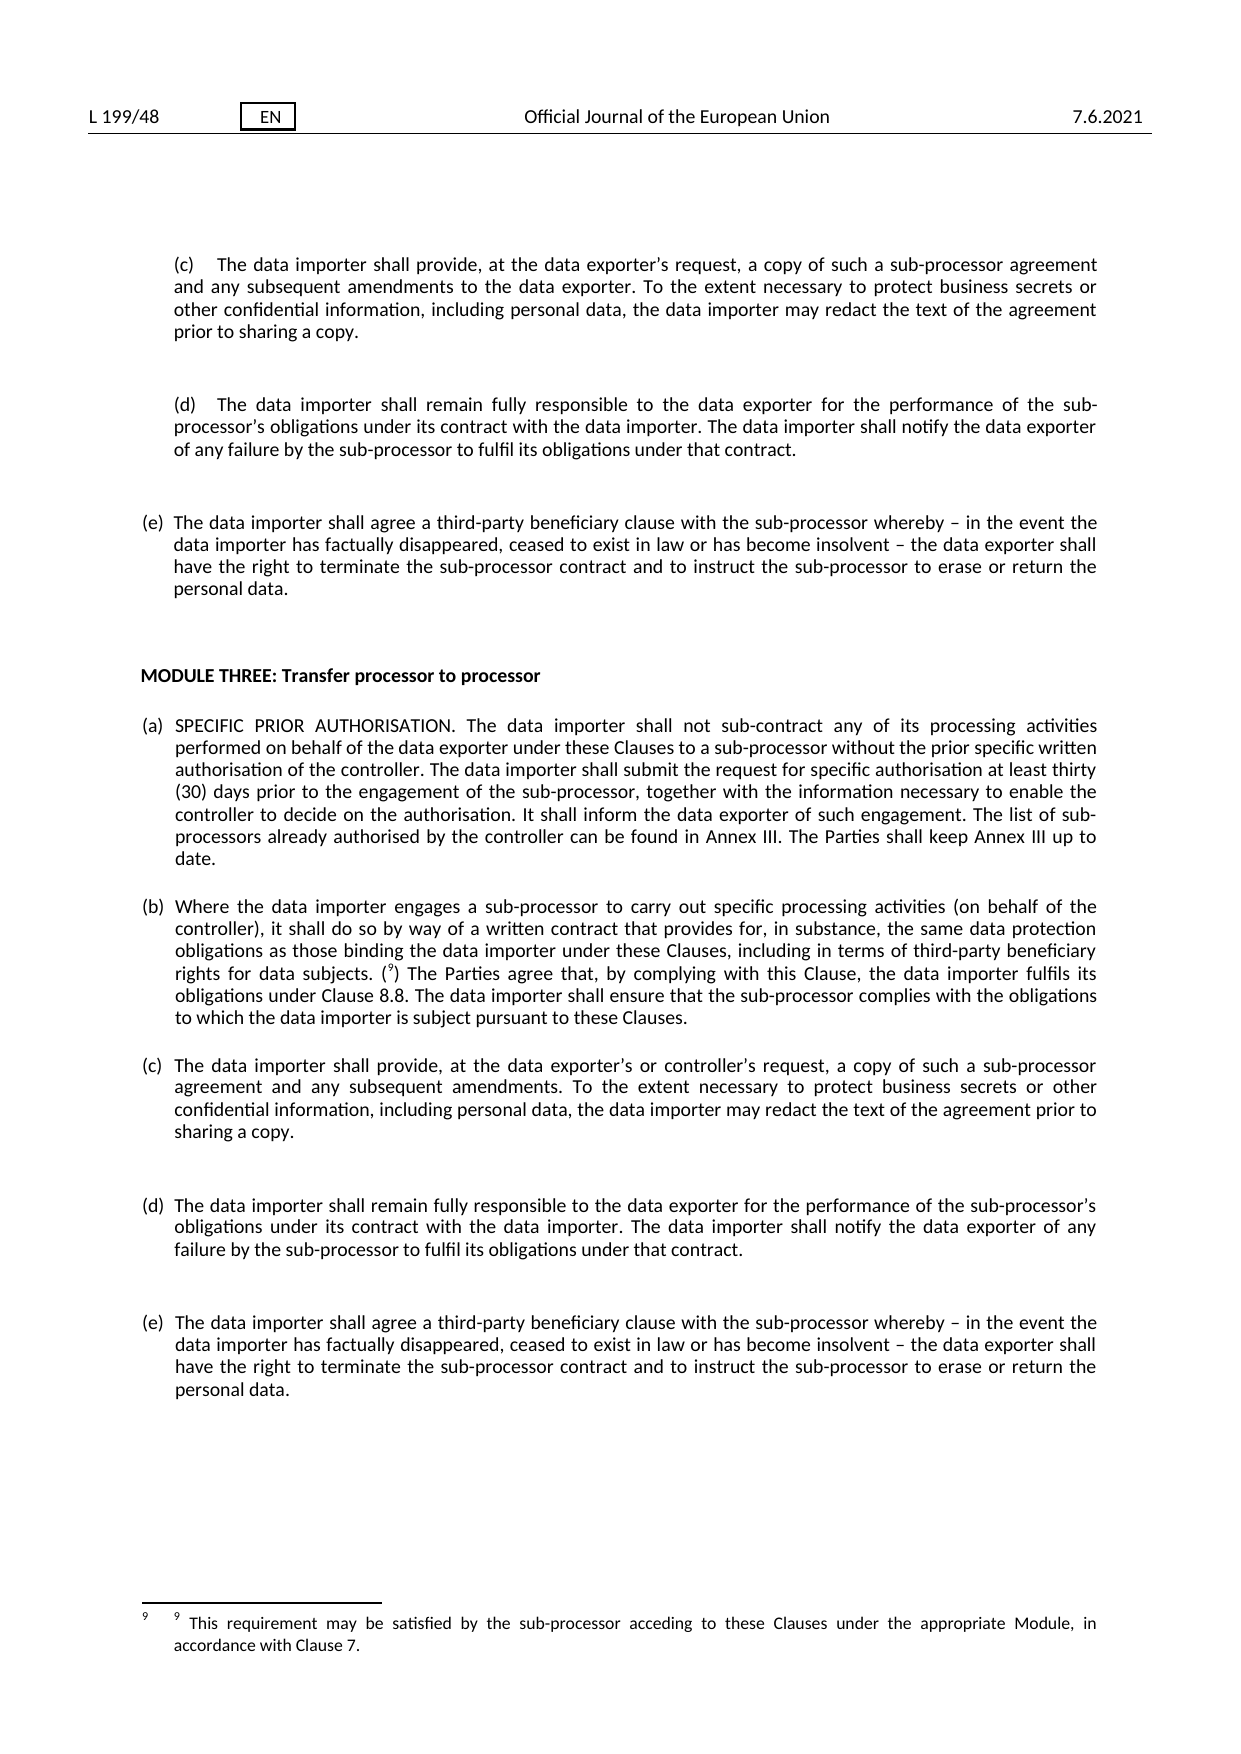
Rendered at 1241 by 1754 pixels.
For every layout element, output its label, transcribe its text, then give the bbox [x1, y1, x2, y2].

list The data importer shall provide, at the data exporter’s request, a copy of such a sub-processor agreement and any subsequent amendments to the data exporter. To the extent necessary to protect business secrets or other confidential information, including personal data, the data importer may redact the text of the agreement prior to sharing a copy. [173, 254, 1099, 343]
text MODULE THREE: Transfer processor to processor [140, 663, 640, 687]
list The data importer shall remain fully responsible to the data exporter for the performance of the sub-processor’s obligations under its contract with the data importer. The data importer shall notify the data exporter of any failure by the sub-processor to fulfil its obligations under that contract. [173, 394, 1099, 461]
list The data importer shall provide, at the data exporter’s or controller’s request, a copy of such a sub-processor agreement and any subsequent amendments. To the extent necessary to protect business secrets or other confidential information, including personal data, the data importer may redact the text of the agreement prior to sharing a copy. [142, 1054, 1099, 1143]
list The data importer shall agree a third-party beneficiary clause with the sub-processor whereby – in the event the data importer has factually disappeared, ceased to exist in law or has become insolvent – the data exporter shall have the right to terminate the sub-processor contract and to instruct the sub-processor to erase or return the personal data. [142, 512, 1099, 601]
list The data importer shall remain fully responsible to the data exporter for the performance of the sub-processor’s obligations under its contract with the data importer. The data importer shall notify the data exporter of any failure by the sub-processor to fulfil its obligations under that contract. [142, 1194, 1099, 1261]
list Where the data importer engages a sub-processor to carry out specific processing activities (on behalf of the controller), it shall do so by way of a written contract that provides for, in substance, the same data protection obligations as those binding the data importer under these Clauses, including in terms of third-party beneficiary rights for data subjects. (9) The Parties agree that, by complying with this Clause, the data importer fulfils its obligations under Clause 8.8. The data importer shall ensure that the sub-processor complies with the obligations to which the data importer is subject pursuant to these Clauses. [142, 896, 1099, 1029]
list SPECIFIC PRIOR AUTHORISATION. The data importer shall not sub-contract any of its processing activities performed on behalf of the data exporter under these Clauses to a sub-processor without the prior specific written authorisation of the controller. The data importer shall submit the request for specific authorisation at least thirty (30) days prior to the engagement of the sub-processor, together with the information necessary to enable the controller to decide on the authorisation. It shall inform the data exporter of such engagement. The list of sub- processors already authorised by the controller can be found in Annex III. The Parties shall keep Annex III up to date. [142, 715, 1099, 871]
list The data importer shall agree a third-party beneficiary clause with the sub-processor whereby – in the event the data importer has factually disappeared, ceased to exist in law or has become insolvent – the data exporter shall have the right to terminate the sub-processor contract and to instruct the sub-processor to erase or return the personal data. [142, 1312, 1099, 1401]
